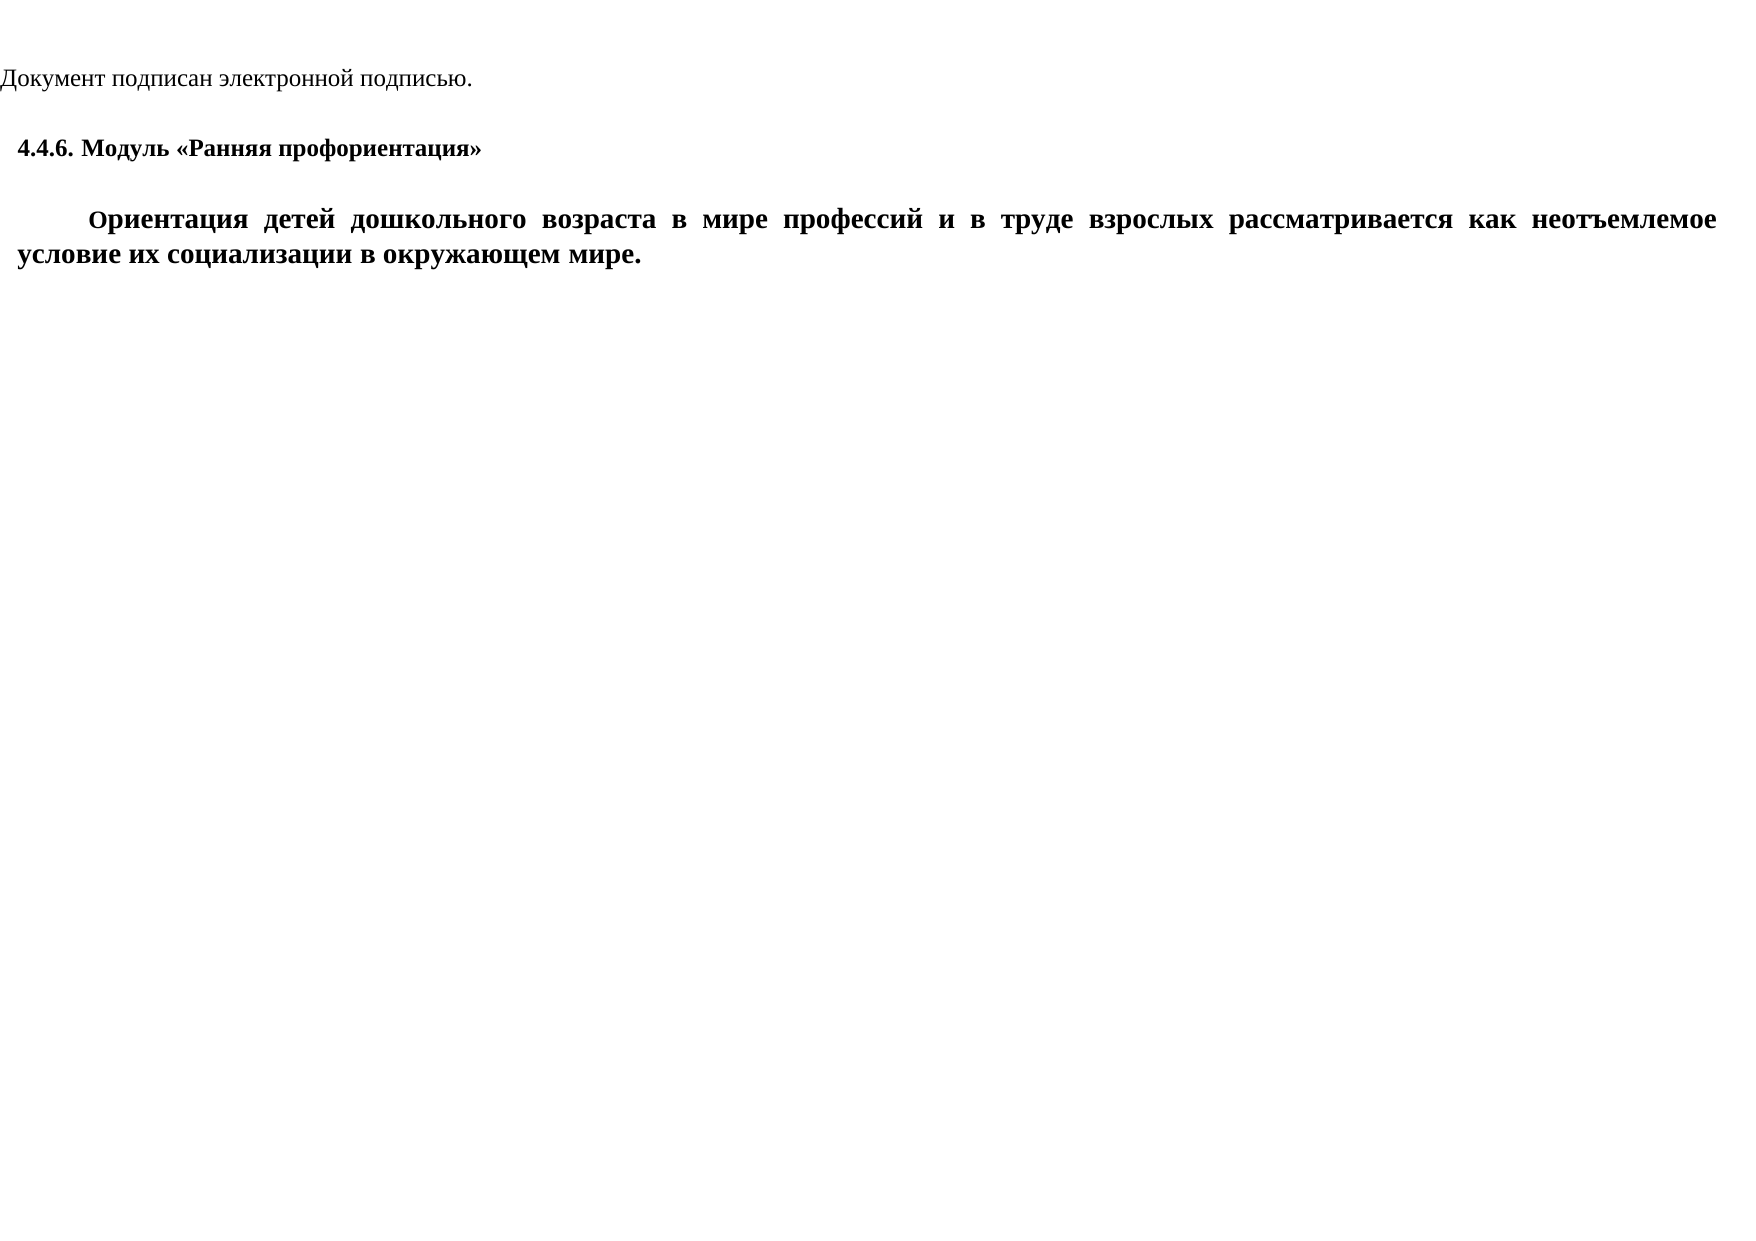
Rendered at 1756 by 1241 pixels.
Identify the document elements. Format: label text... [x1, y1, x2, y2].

subtitle Ориентация детей дошкольного возраста в мире профессий и в труде взрослых рассматривается как неотъемлемое условие их социализации в окружающем мире. [17, 201, 1717, 269]
list Модуль «Ранняя профориентация» [17, 133, 1747, 162]
